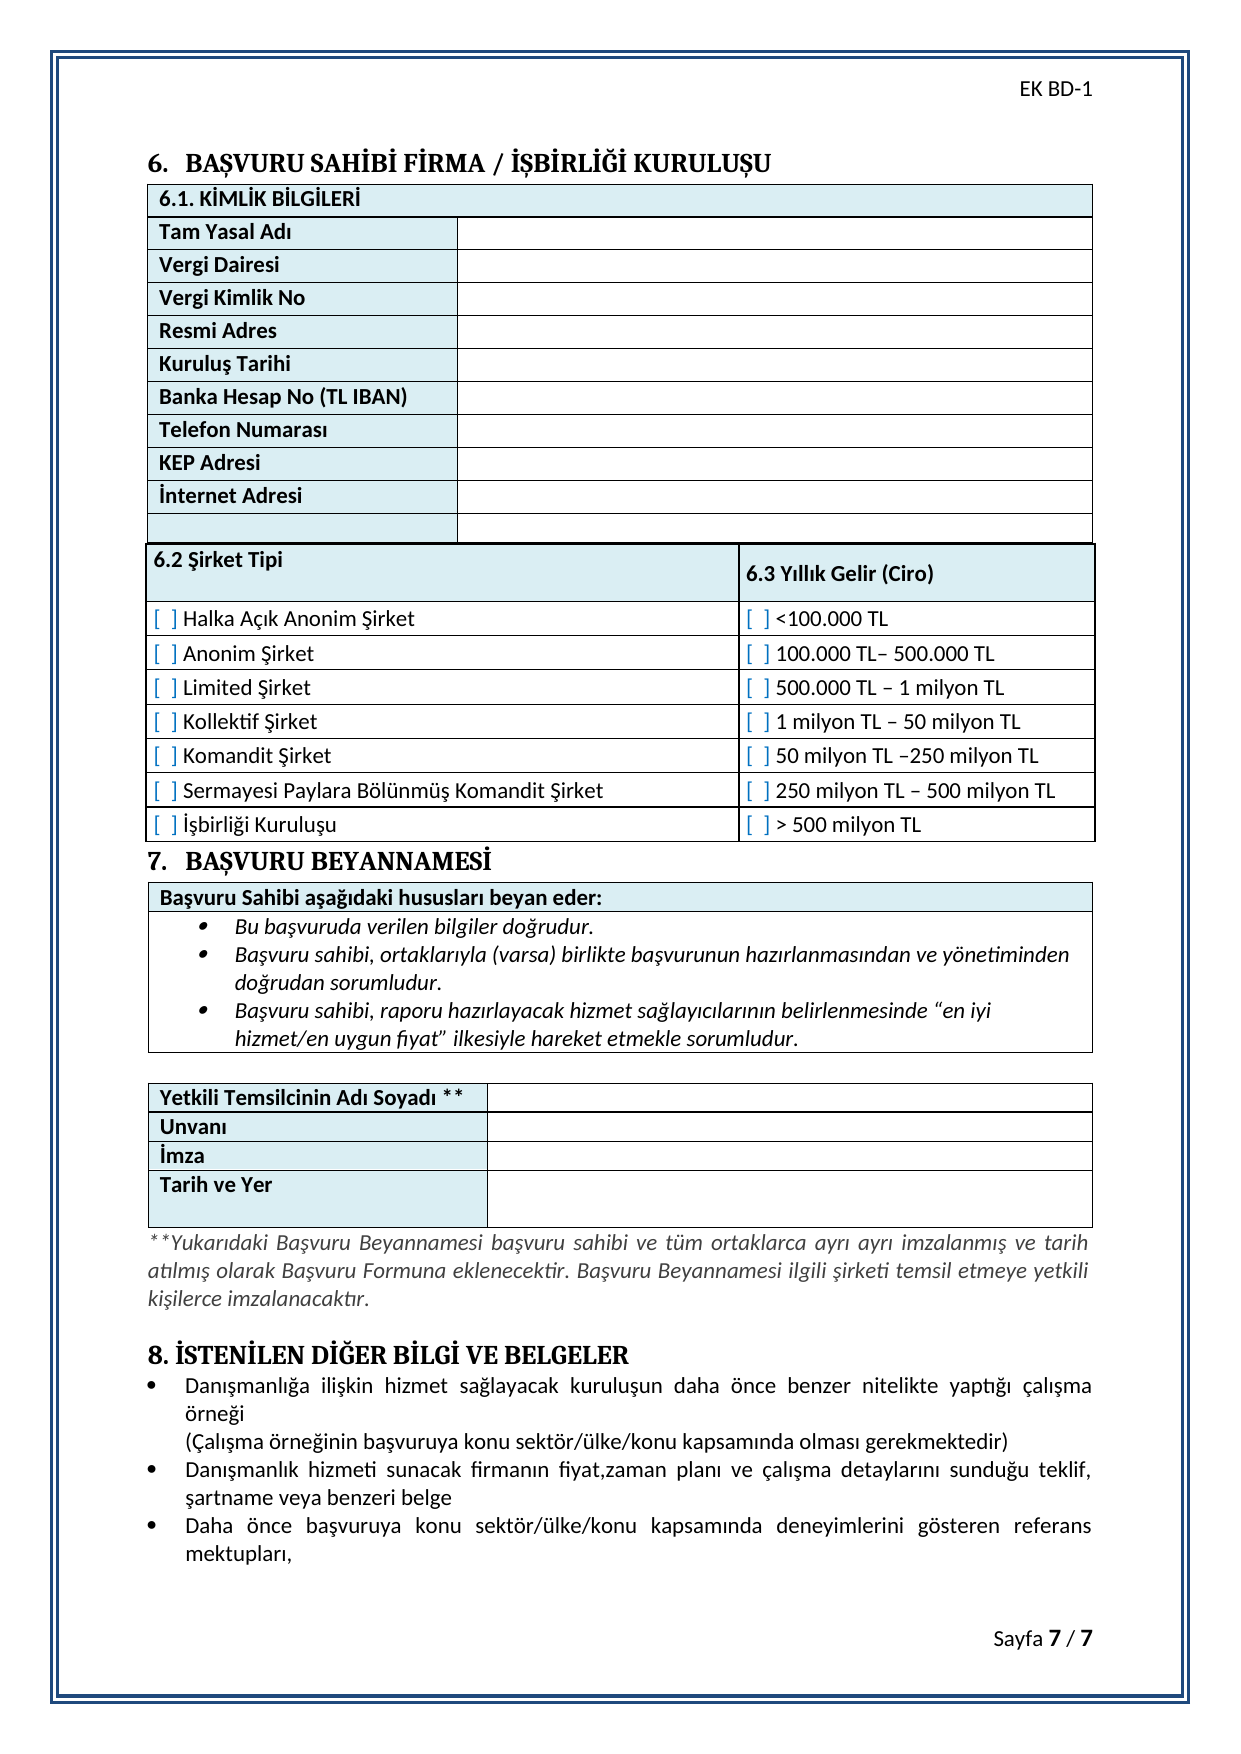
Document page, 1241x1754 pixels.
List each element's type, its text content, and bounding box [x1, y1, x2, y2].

table_cell Resmi Adres [148, 316, 457, 348]
table_cell Vergi Dairesi [148, 250, 457, 282]
table_cell [ ] Limited Şirket [147, 670, 738, 704]
table_cell [458, 448, 1092, 480]
subtitle BAŞVURU BEYANNAMESİ [148, 846, 1093, 877]
list Daha önce başvuruya konu sektör/ülke/konu kapsamında deneyimlerini gösteren referans mektupları, [148, 1511, 1093, 1567]
table_cell [ ] 1 milyon TL – 50 milyon TL [740, 705, 1094, 738]
text **Yukarıdaki Başvuru Beyannamesi başvuru sahibi ve tüm ortaklarca ayrı ayrı imzalanmış ve tarih atılmış olarak Başvuru Formuna eklenecektir. Başvuru Beyannamesi ilgili şirketi temsil etmeye yetkili kişilerce imzalanacaktır. [148, 1228, 1093, 1312]
table_cell [458, 481, 1092, 513]
table_cell Unvanı [149, 1113, 487, 1141]
text (Çalışma örneğinin başvuruya konu sektör/ülke/konu kapsamında olması gerekmektedir) [185, 1427, 1093, 1455]
table_cell [458, 349, 1092, 381]
table_cell [458, 250, 1092, 282]
table_cell Tarih ve Yer [149, 1171, 487, 1227]
table_cell [ ] Sermayesi Paylara Bölünmüş Komandit Şirket [147, 773, 738, 806]
table_header Yetkili Temsilcinin Adı Soyadı ** [149, 1084, 487, 1111]
table_header 6.3 Yıllık Gelir (Ciro) [740, 545, 1094, 601]
table_cell [458, 316, 1092, 348]
table_cell Tam Yasal Adı [148, 218, 457, 249]
table_cell Bu başvuruda verilen bilgiler doğrudur. Başvuru sahibi, ortaklarıyla (varsa) birlikte başvurunun hazırlanmasından ve yönetiminden doğrudan sorumludur. Başvuru sahibi, raporu hazırlayacak hizmet sağlayıcılarının belirlenmesinde “en iyi hizmet/en uygun fiyat” ilkesiyle hareket etmekle sorumludur. [149, 912, 1092, 1052]
table_cell [ ] Halka Açık Anonim Şirket [147, 602, 738, 635]
table_cell [458, 283, 1092, 315]
table_header 6.1. KİMLİK BİLGİLERİ [148, 185, 1092, 216]
table_cell [458, 382, 1092, 414]
table_cell [ ] 500.000 TL – 1 milyon TL [740, 670, 1094, 704]
list Danışmanlık hizmeti sunacak firmanın fiyat,zaman planı ve çalışma detaylarını sunduğu teklif, şartname veya benzeri belge [148, 1455, 1093, 1511]
text 8. İSTENİLEN DİĞER BİLGİ VE BELGELER [148, 1340, 1093, 1371]
table_cell [458, 514, 1092, 542]
table_cell [ ] Anonim Şirket [147, 636, 738, 669]
table_cell Vergi Kimlik No [148, 283, 457, 315]
table_cell [ ] Komandit Şirket [147, 739, 738, 772]
table_cell [ ] 250 milyon TL – 500 milyon TL [740, 773, 1094, 806]
table_header Başvuru Sahibi aşağıdaki hususları beyan eder: [149, 883, 1092, 911]
table_cell [ ] İşbirliği Kuruluşu [147, 808, 738, 841]
table_cell [ ] 50 milyon TL –250 milyon TL [740, 739, 1094, 772]
table_cell [488, 1171, 1092, 1227]
subtitle BAŞVURU SAHİBİ FİRMA / İŞBİRLİĞİ KURULUŞU [148, 148, 1093, 179]
table_cell Telefon Numarası [148, 415, 457, 447]
table_cell [148, 514, 457, 542]
table_cell [ ] 100.000 TL– 500.000 TL [740, 636, 1094, 669]
table_cell İnternet Adresi [148, 481, 457, 513]
table_cell [ ] <100.000 TL [740, 602, 1094, 635]
table_cell [488, 1142, 1092, 1169]
table_cell [488, 1113, 1092, 1141]
list Danışmanlığa ilişkin hizmet sağlayacak kuruluşun daha önce benzer nitelikte yaptığı çalışma örneği [147, 1371, 1093, 1427]
table_header [488, 1084, 1092, 1111]
table_cell İmza [149, 1142, 487, 1169]
table_header 6.2 Şirket Tipi [147, 545, 738, 601]
table_cell [458, 218, 1092, 249]
table_cell KEP Adresi [148, 448, 457, 480]
table_cell Kuruluş Tarihi [148, 349, 457, 381]
table_cell Banka Hesap No (TL IBAN) [148, 382, 457, 414]
table_cell [ ] Kollektif Şirket [147, 705, 738, 738]
table_cell [ ] > 500 milyon TL [740, 808, 1094, 841]
table_cell [458, 415, 1092, 447]
